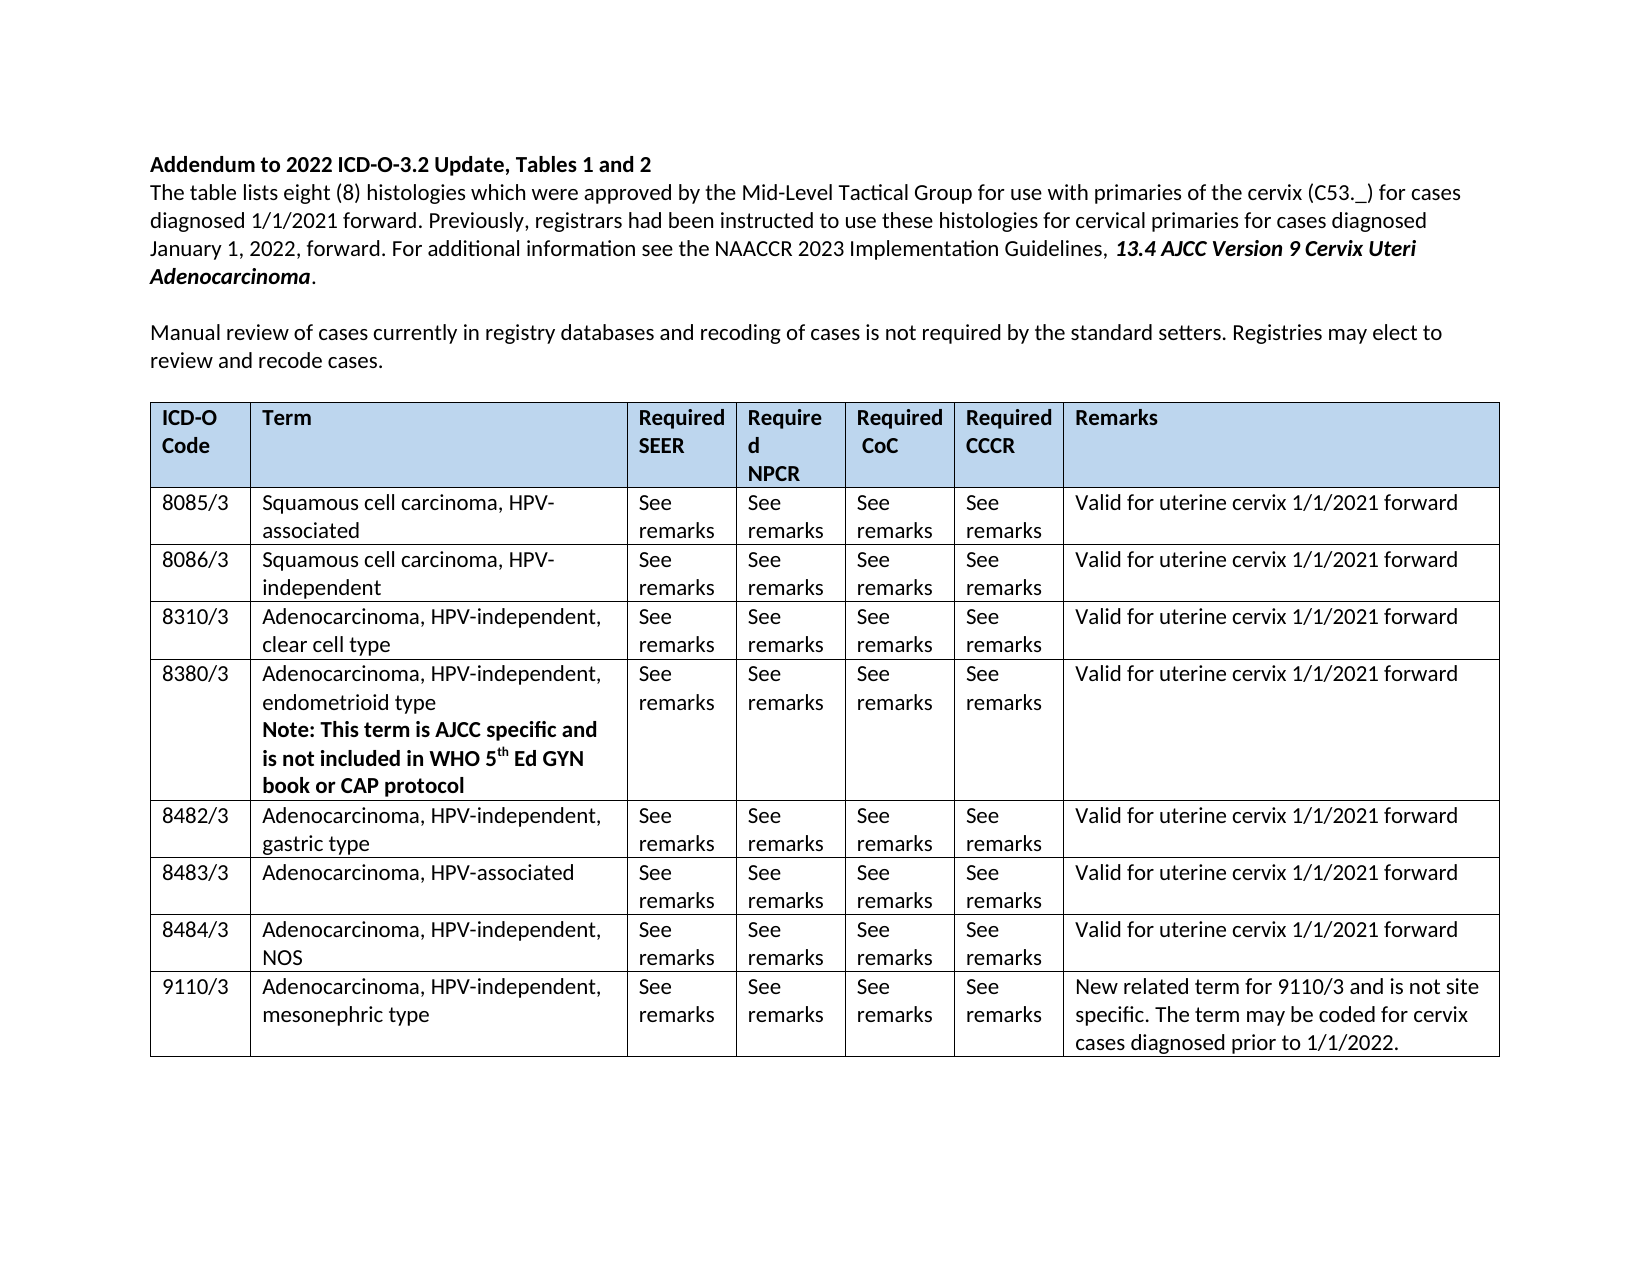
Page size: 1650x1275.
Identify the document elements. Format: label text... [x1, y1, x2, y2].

table_cell See remarks [846, 972, 954, 1056]
table_header Term [251, 403, 627, 487]
table_cell Adenocarcinoma, HPV-independent, mesonephric type [251, 972, 627, 1056]
table_cell Valid for uterine cervix 1/1/2021 forward [1064, 488, 1499, 544]
table_cell See remarks [628, 915, 736, 971]
table_cell See remarks [955, 801, 1063, 857]
table_cell 8085/3 [151, 488, 250, 544]
table_cell See remarks [955, 858, 1063, 914]
table_cell See remarks [955, 972, 1063, 1056]
table_cell Valid for uterine cervix 1/1/2021 forward [1064, 660, 1499, 800]
table_cell Valid for uterine cervix 1/1/2021 forward [1064, 858, 1499, 914]
table_cell Adenocarcinoma, HPV-independent, clear cell type [251, 602, 627, 658]
table_cell See remarks [628, 801, 736, 857]
table_cell See remarks [737, 660, 845, 800]
table_cell 9110/3 [151, 972, 250, 1056]
table_cell See remarks [628, 488, 736, 544]
table_cell See remarks [628, 972, 736, 1056]
table_cell Valid for uterine cervix 1/1/2021 forward [1064, 915, 1499, 971]
table_cell Squamous cell carcinoma, HPV-associated [251, 488, 627, 544]
table_cell See remarks [955, 488, 1063, 544]
table_header Required SEER [628, 403, 736, 487]
table_cell 8310/3 [151, 602, 250, 658]
table_cell See remarks [846, 602, 954, 658]
table_cell See remarks [737, 972, 845, 1056]
table_cell See remarks [955, 660, 1063, 800]
table_cell See remarks [737, 545, 845, 601]
table_cell See remarks [628, 858, 736, 914]
table_header Required CoC [846, 403, 954, 487]
table_cell See remarks [846, 915, 954, 971]
table_cell 8380/3 [151, 660, 250, 800]
table_header ICD-O Code [151, 403, 250, 487]
table_cell Adenocarcinoma, HPV-associated [251, 858, 627, 914]
table_cell See remarks [737, 915, 845, 971]
text Addendum to 2022 ICD-O-3.2 Update, Tables 1 and 2 [150, 150, 1500, 178]
table_cell Valid for uterine cervix 1/1/2021 forward [1064, 545, 1499, 601]
table_header Required NPCR [737, 403, 845, 487]
table_cell New related term for 9110/3 and is not site specific. The term may be coded for cervix cases diagnosed prior to 1/1/2022. [1064, 972, 1499, 1056]
table_cell See remarks [846, 660, 954, 800]
table_cell See remarks [846, 488, 954, 544]
table_cell See remarks [628, 602, 736, 658]
table_cell Adenocarcinoma, HPV-independent, endometrioid type Note: This term is AJCC specific and is not included in WHO 5th Ed GYN book or CAP protocol [251, 660, 627, 800]
table_header Remarks [1064, 403, 1499, 487]
table_cell See remarks [955, 545, 1063, 601]
table_cell See remarks [955, 602, 1063, 658]
table_cell See remarks [628, 660, 736, 800]
table_cell 8484/3 [151, 915, 250, 971]
table_cell See remarks [955, 915, 1063, 971]
table_cell See remarks [846, 858, 954, 914]
table_cell See remarks [846, 801, 954, 857]
table_cell Valid for uterine cervix 1/1/2021 forward [1064, 602, 1499, 658]
table_cell See remarks [737, 858, 845, 914]
table_header Required CCCR [955, 403, 1063, 487]
table_cell See remarks [737, 602, 845, 658]
table_cell 8482/3 [151, 801, 250, 857]
table_cell Adenocarcinoma, HPV-independent, gastric type [251, 801, 627, 857]
table_cell Squamous cell carcinoma, HPV-independent [251, 545, 627, 601]
table_cell 8086/3 [151, 545, 250, 601]
table_cell Valid for uterine cervix 1/1/2021 forward [1064, 801, 1499, 857]
text The table lists eight (8) histologies which were approved by the Mid-Level Tactical Group for use with primaries of the cervix (C53._) for cases diagnosed 1/1/2021 forward. Previously, registrars had been instructed to use these histologies for cervical primaries for cases diagnosed January 1, 2022, forward. For additional information see the NAACCR 2023 Implementation Guidelines, 13.4 AJCC Version 9 Cervix Uteri Adenocarcinoma. [150, 178, 1500, 290]
table_cell See remarks [846, 545, 954, 601]
table_cell See remarks [628, 545, 736, 601]
table_cell See remarks [737, 488, 845, 544]
table_cell Adenocarcinoma, HPV-independent, NOS [251, 915, 627, 971]
table_cell See remarks [737, 801, 845, 857]
table_cell 8483/3 [151, 858, 250, 914]
text Manual review of cases currently in registry databases and recoding of cases is not required by the standard setters. Registries may elect to review and recode cases. [150, 318, 1500, 374]
